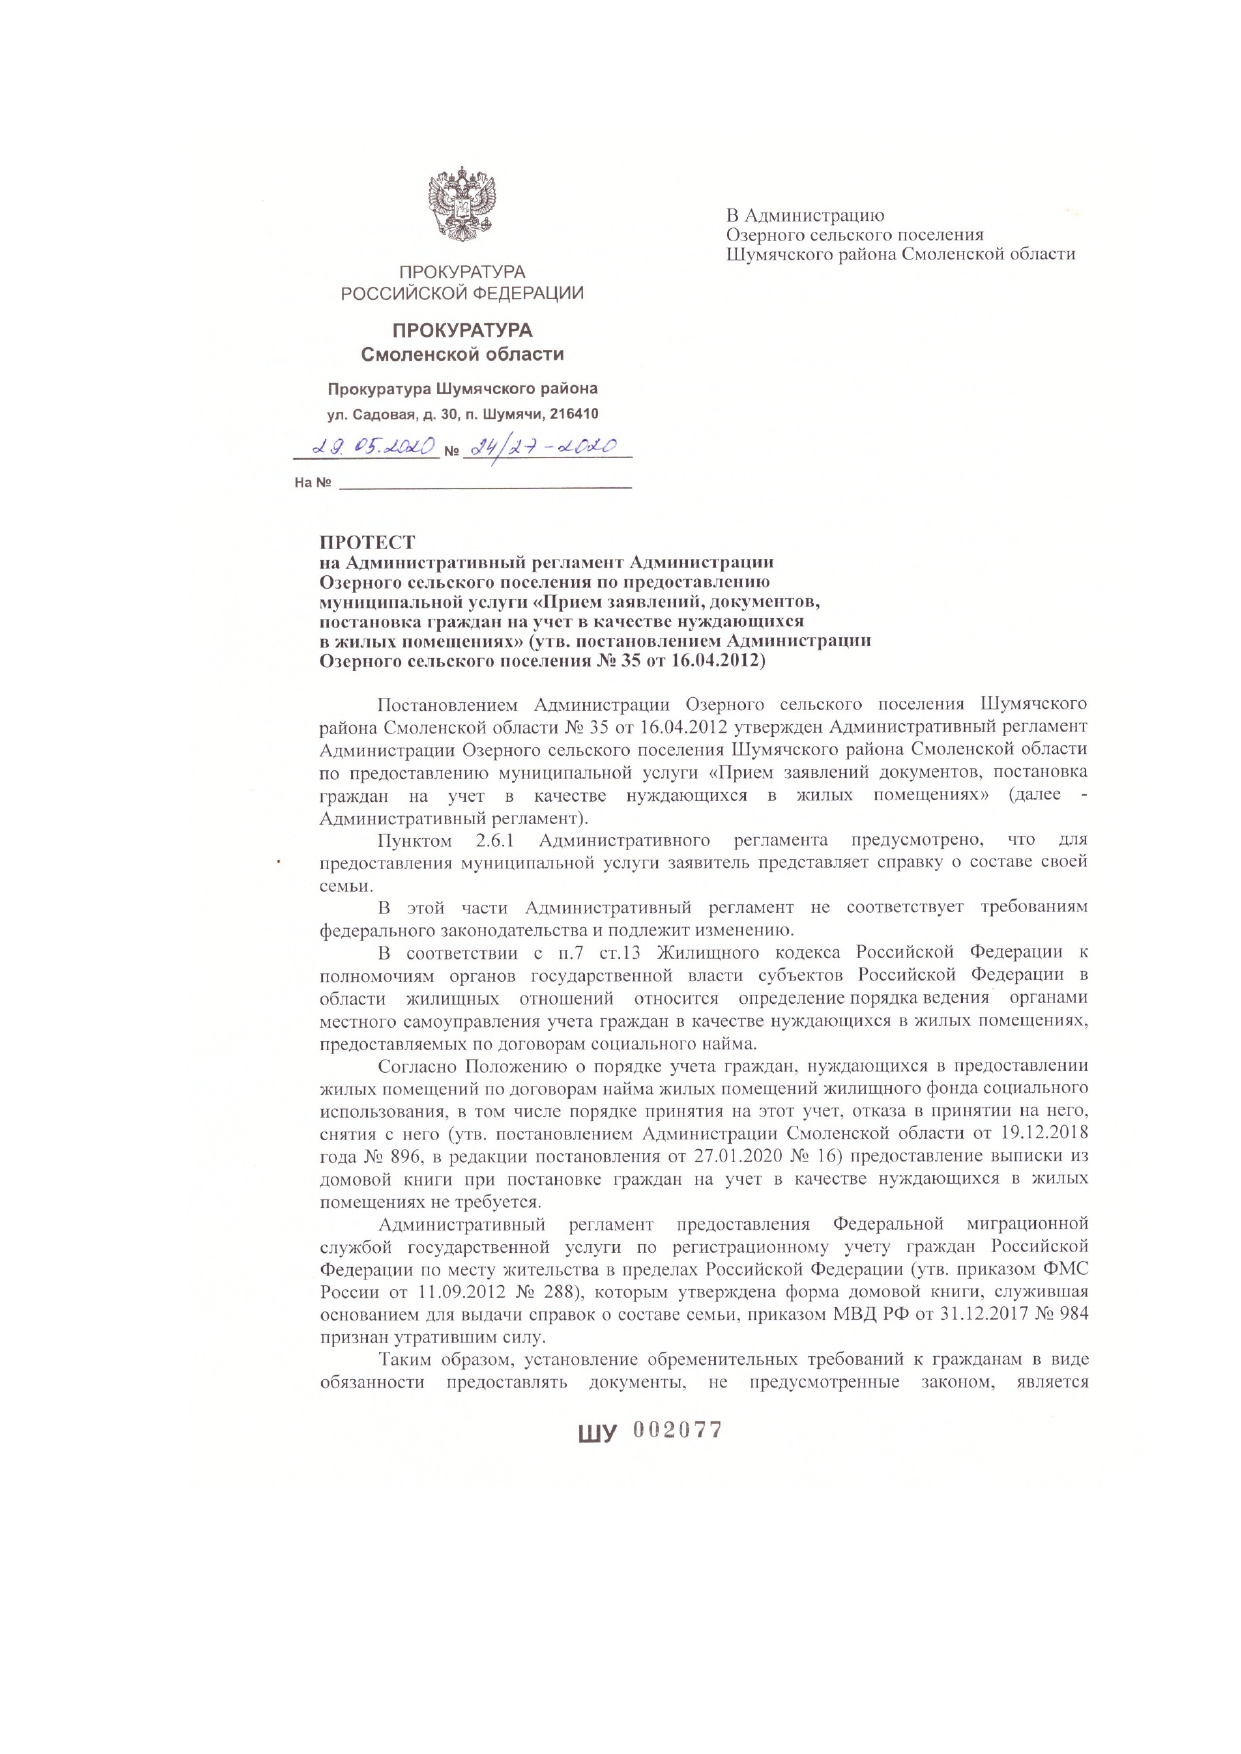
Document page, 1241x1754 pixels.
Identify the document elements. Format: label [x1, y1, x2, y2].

picture [177, 118, 1152, 1497]
